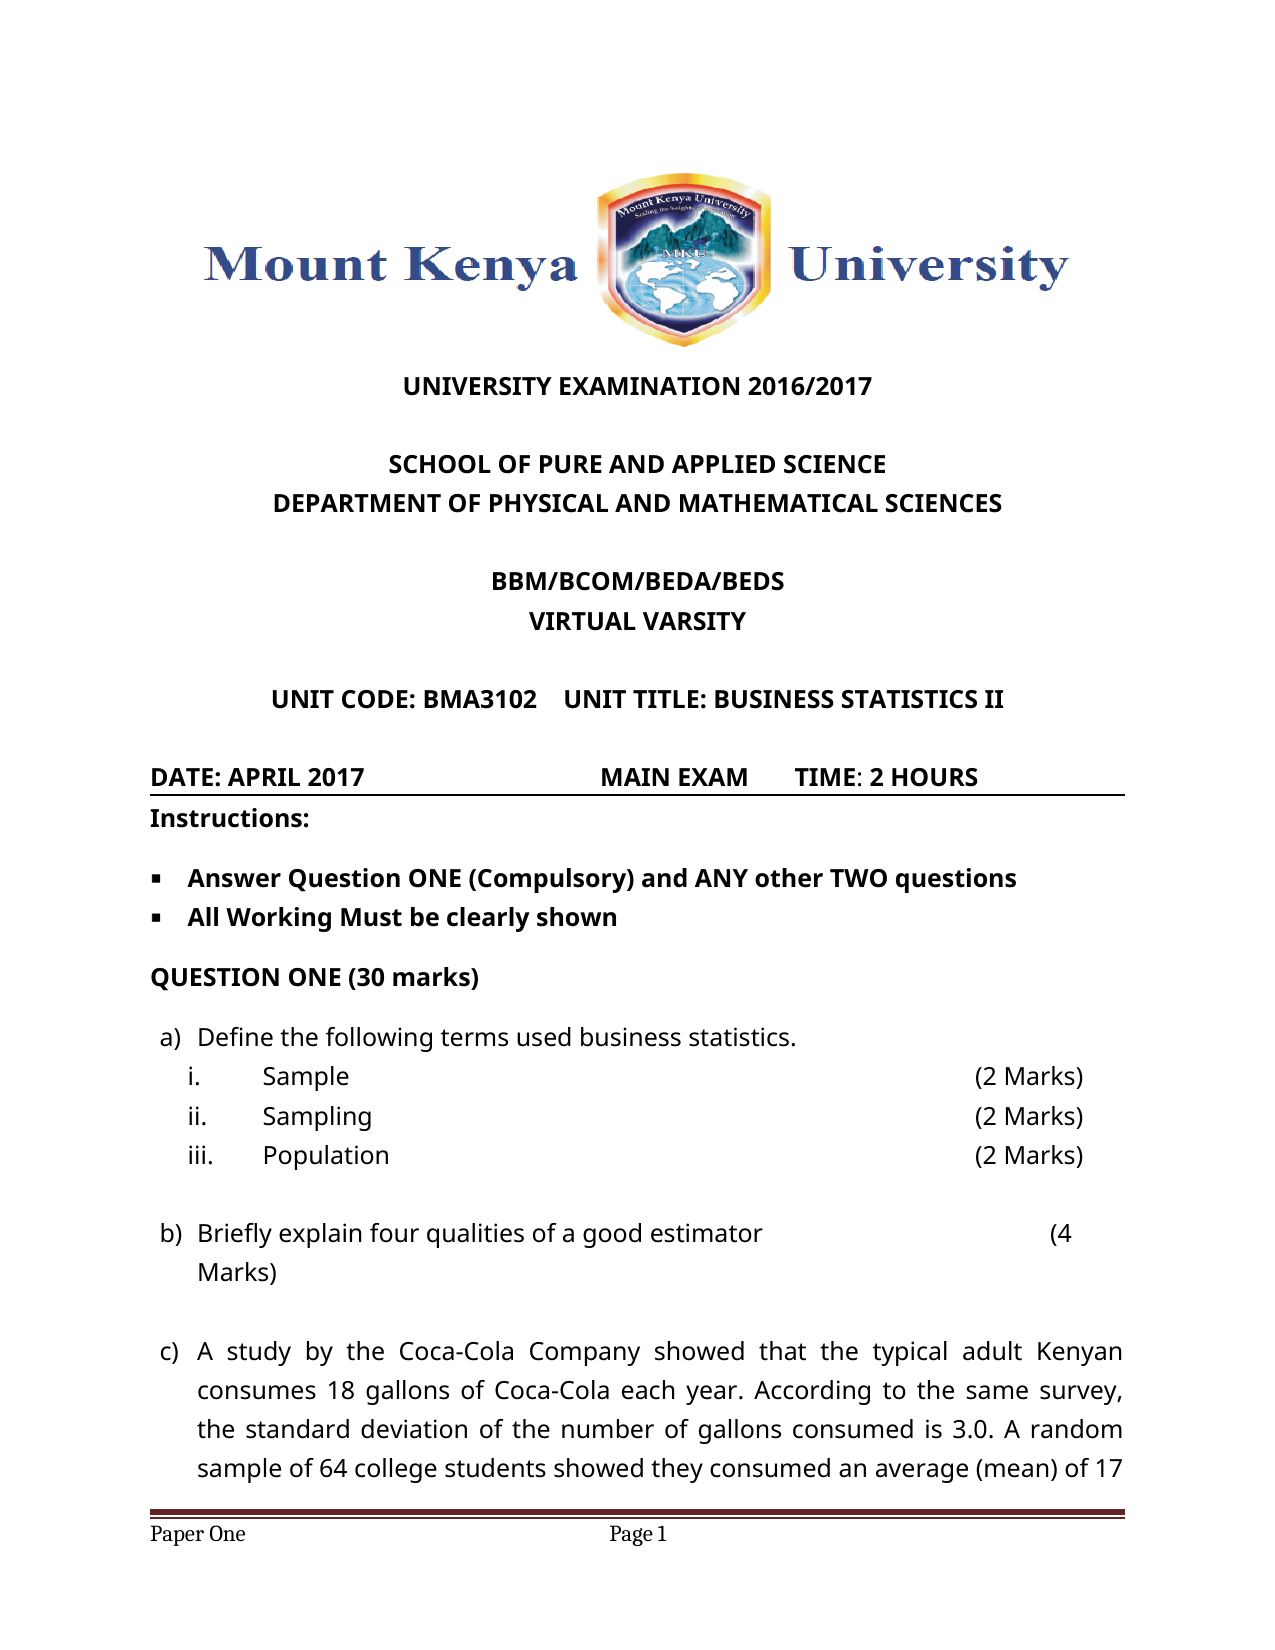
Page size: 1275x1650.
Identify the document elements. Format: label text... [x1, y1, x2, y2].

list Define the following terms used business statistics. [159, 1020, 1125, 1054]
list Answer Question ONE (Compulsory) and ANY other TWO questions [150, 861, 1125, 895]
list All Working Must be clearly shown [150, 900, 1125, 934]
text VIRTUAL VARSITY [150, 603, 1125, 637]
list Sampling (2 Marks) [187, 1098, 1125, 1132]
text QUESTION ONE (30 marks) [150, 960, 1125, 994]
text Instructions: [150, 801, 1125, 835]
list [159, 1333, 1125, 1485]
list Population (2 Marks) [187, 1137, 1125, 1171]
picture [157, 150, 1118, 364]
text UNIVERSITY EXAMINATION 2016/2017 [150, 368, 1125, 402]
text DEPARTMENT OF PHYSICAL AND MATHEMATICAL SCIENCES [150, 486, 1125, 520]
text SCHOOL OF PURE AND APPLIED SCIENCE [150, 447, 1125, 481]
text DATE: APRIL 2017 MAIN EXAM TIME: 2 HOURS [150, 760, 1125, 794]
list Briefly explain four qualities of a good estimator (4 Marks) [159, 1216, 1125, 1289]
text BBM/BCOM/BEDA/BEDS [150, 564, 1125, 598]
list Sample (2 Marks) [187, 1059, 1125, 1093]
text UNIT CODE: BMA3102 UNIT TITLE: BUSINESS STATISTICS II [150, 682, 1125, 716]
